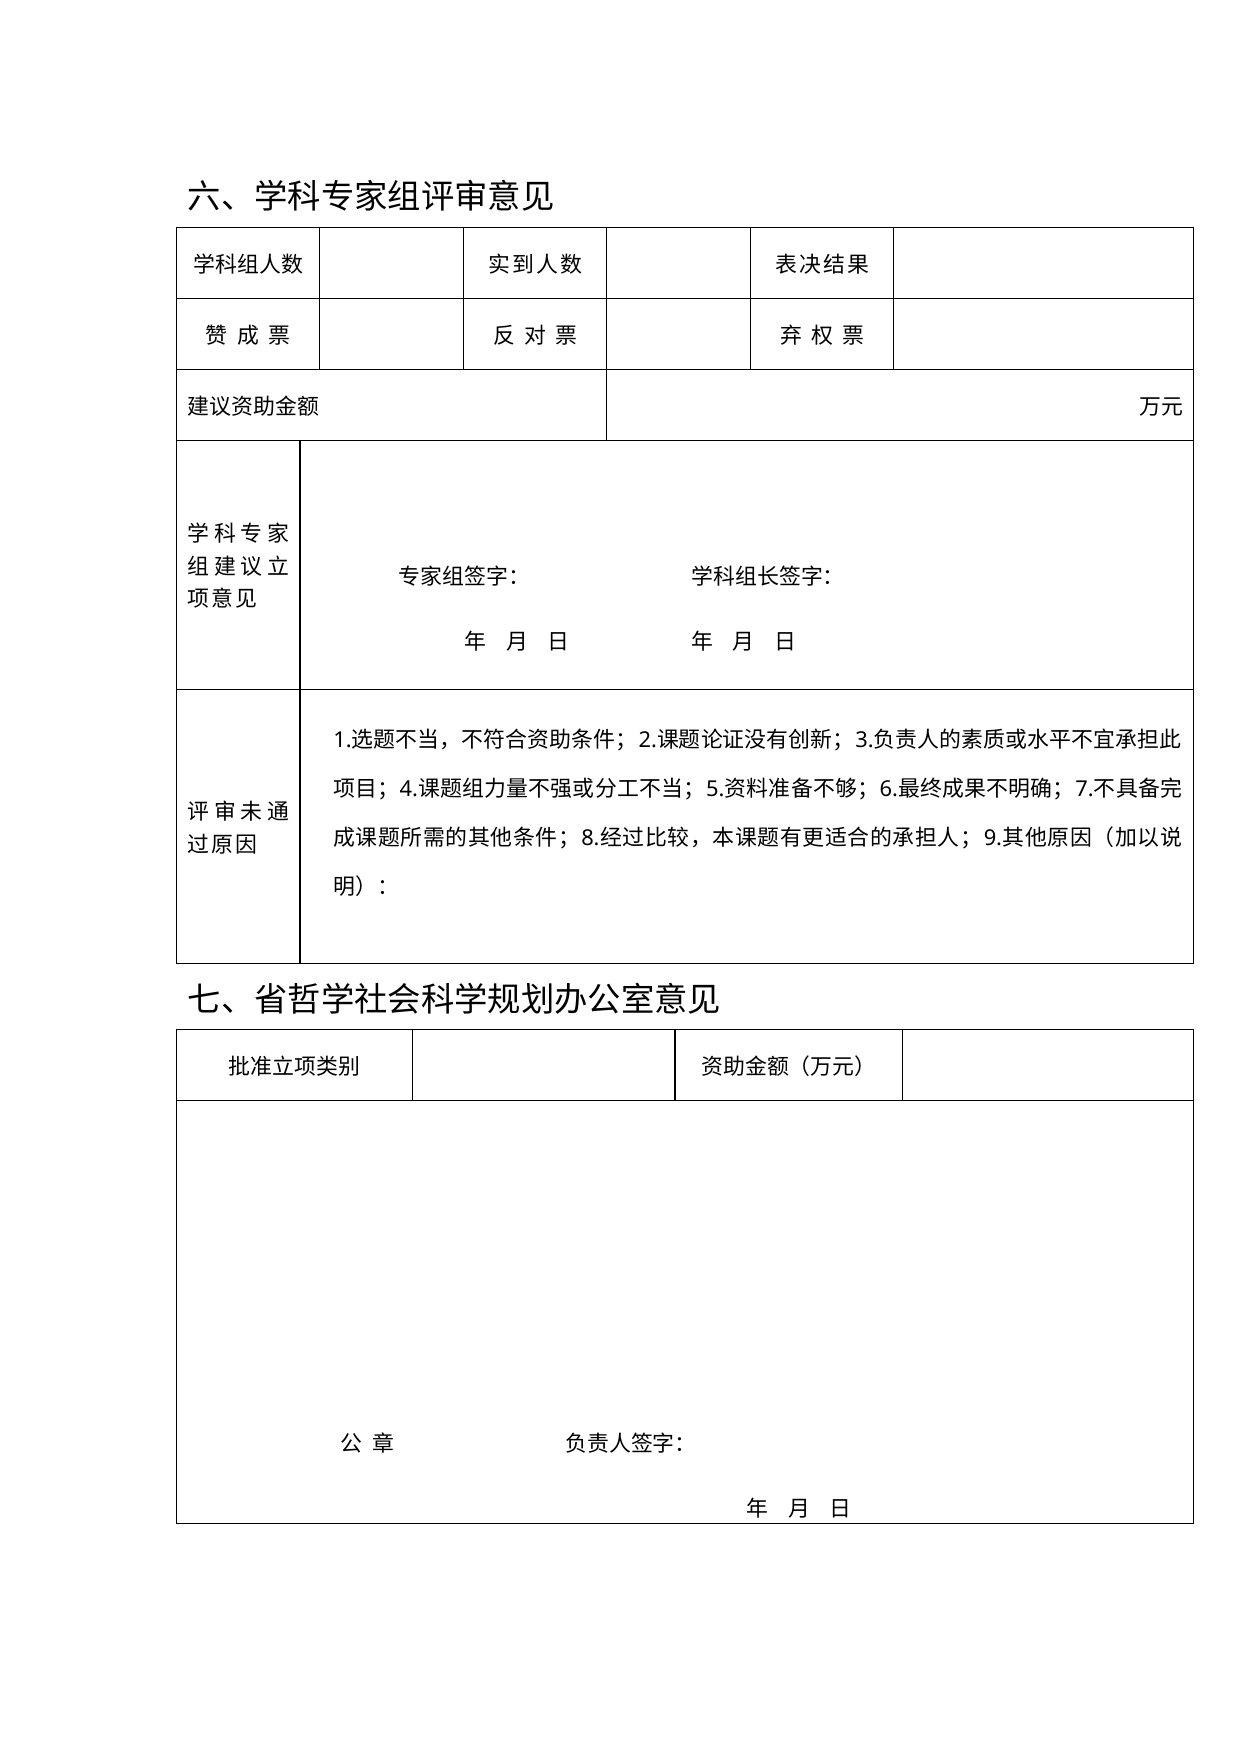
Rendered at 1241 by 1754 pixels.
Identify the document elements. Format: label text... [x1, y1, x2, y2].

table_cell [894, 299, 1193, 369]
table_cell 建议资助金额 [177, 370, 606, 439]
table_cell [607, 299, 750, 369]
table_cell 1.选题不当，不符合资助条件；2.课题论证没有创新；3.负责人的素质或水平不宜承担此项目；4.课题组力量不强或分工不当；5.资料准备不够；6.最终成果不明确；7.不具备完成课题所需的其他条件；8.经过比较，本课题有更适合的承担人；9.其他原因（加以说明）： [301, 690, 1193, 963]
table_header 表决结果 [751, 228, 893, 298]
table_cell 反 对 票 [464, 299, 606, 369]
table_cell 弃 权 票 [751, 299, 893, 369]
table_cell [320, 299, 463, 369]
table_header 学科组人数 [177, 228, 319, 298]
table_cell 评审未通过原因 [177, 690, 299, 963]
table_header [607, 228, 750, 298]
text 六、学科专家组评审意见 [187, 162, 1053, 227]
table_cell 万元 [607, 370, 1193, 439]
table_cell 专家组签字： 学科组长签字： 年 月 日 年 月 日 [301, 441, 1193, 688]
text 七、省哲学社会科学规划办公室意见 [187, 964, 1053, 1029]
table_header 实到人数 [464, 228, 606, 298]
table_header [894, 228, 1193, 298]
table_header 批准立项类别 [177, 1030, 412, 1100]
table_header 资助金额（万元） [676, 1030, 902, 1100]
table_cell 赞 成 票 [177, 299, 319, 369]
table_header [903, 1030, 1193, 1100]
table_cell 学科专家组建议立项意见 [177, 441, 299, 688]
table_cell 公 章 负责人签字： 年 月 日 [177, 1101, 1193, 1523]
table_header [413, 1030, 674, 1100]
table_header [320, 228, 463, 298]
